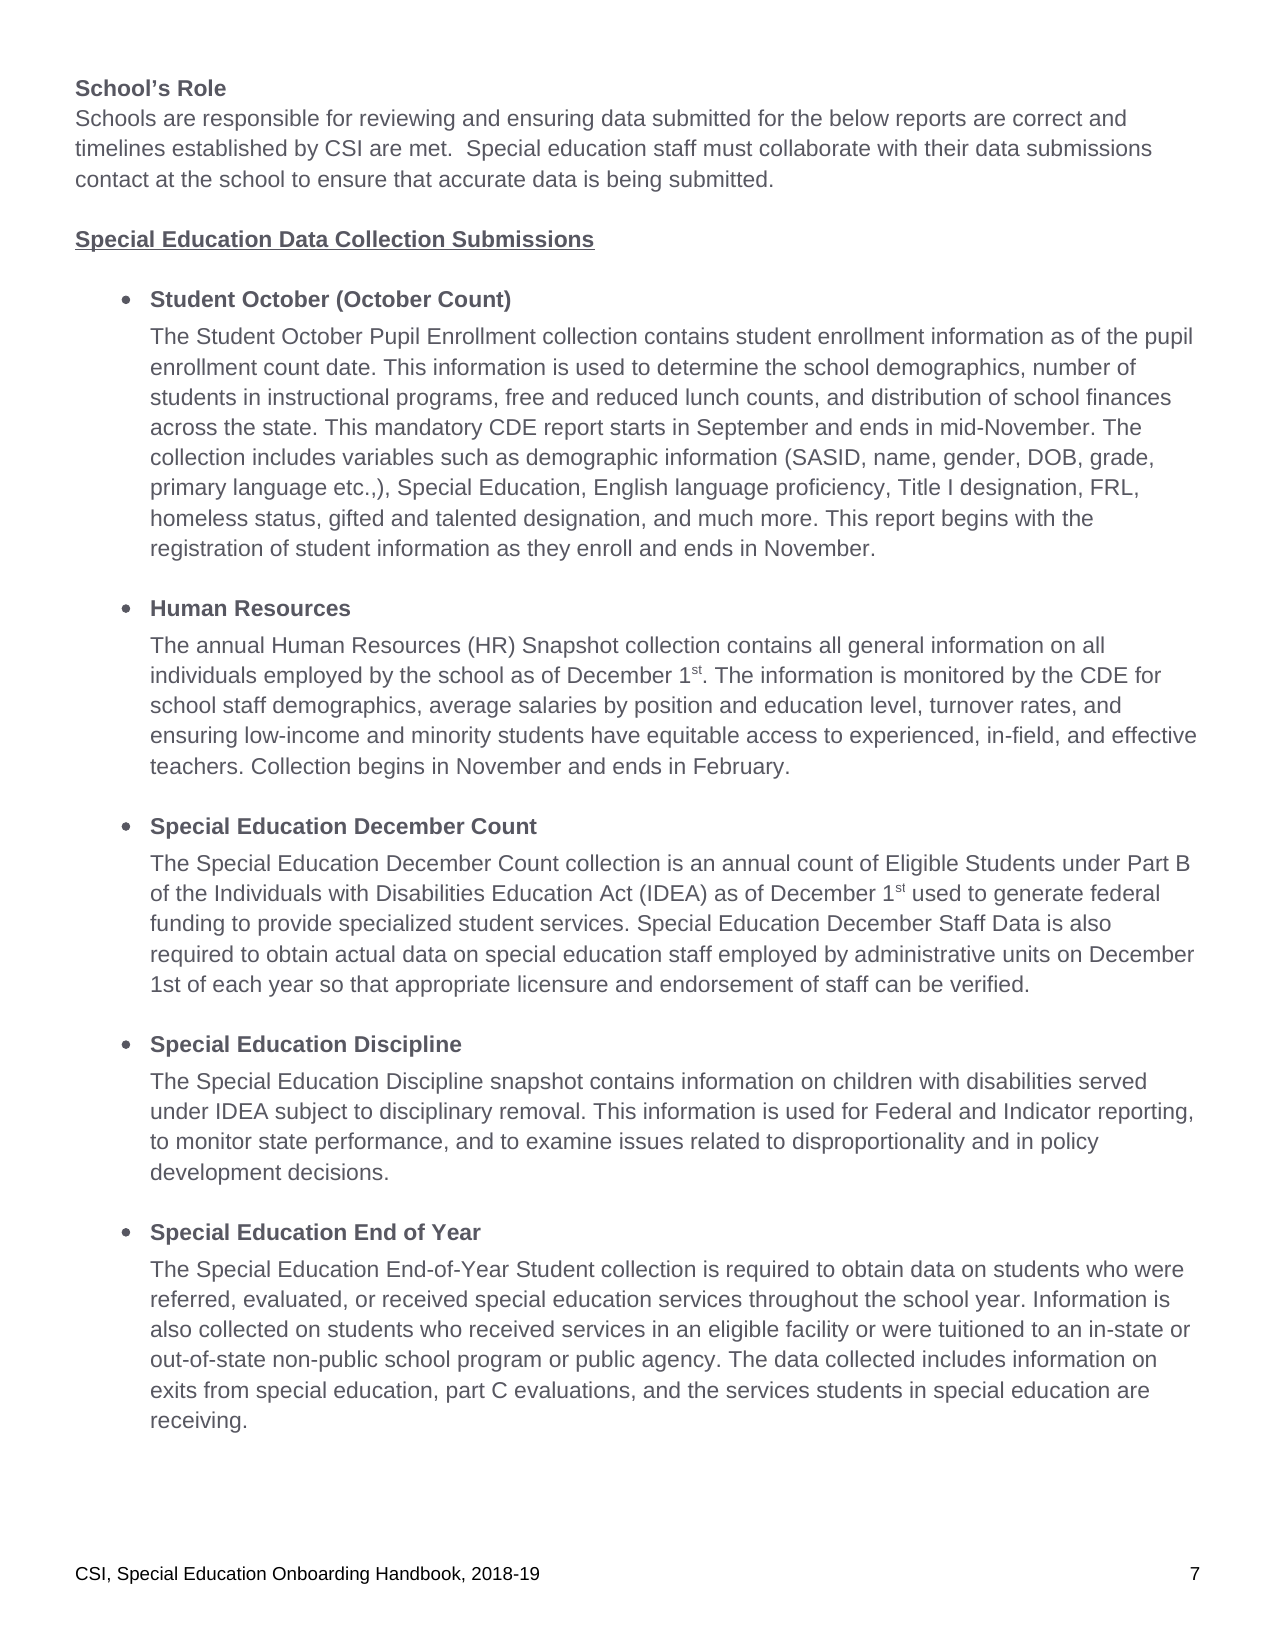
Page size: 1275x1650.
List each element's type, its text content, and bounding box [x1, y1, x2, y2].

text Special Education December Count [122, 813, 1200, 839]
text Schools are responsible for reviewing and ensuring data submitted for the below reports are correct and timelines established by CSI are met. Special education staff must collaborate with their data submissions contact at the school to ensure that accurate data is being submitted. [75, 105, 1200, 192]
list The Special Education Discipline snapshot contains information on children with disabilities served under IDEA subject to disciplinary removal. This information is used for Federal and Indicator reporting, to monitor state performance, and to examine issues related to disproportionality and in policy development decisions. [150, 1068, 1200, 1185]
text School’s Role [75, 75, 1200, 101]
list The Special Education End-of-Year Student collection is required to obtain data on students who were referred, evaluated, or received special education services throughout the school year. Information is also collected on students who received services in an eligible facility or were tuitioned to an in-state or out-of-state non-public school program or public agency. The data collected includes information on exits from special education, part C evaluations, and the services students in special education are receiving. [150, 1256, 1200, 1433]
text Special Education Discipline [122, 1031, 1200, 1057]
list The Special Education December Count collection is an annual count of Eligible Students under Part B of the Individuals with Disabilities Education Act (IDEA) as of December 1st used to generate federal funding to provide specialized student services. Special Education December Staff Data is also required to obtain actual data on special education staff employed by administrative units on December 1st of each year so that appropriate licensure and endorsement of staff can be verified. [150, 850, 1200, 997]
text Human Resources [122, 595, 1200, 621]
text Student October (October Count) [122, 286, 1200, 313]
subtitle Special Education Data Collection Submissions [75, 226, 1200, 252]
list The annual Human Resources (HR) Snapshot collection contains all general information on all individuals employed by the school as of December 1st. The information is monitored by the CDE for school staff demographics, average salaries by position and education level, turnover rates, and ensuring low-income and minority students have equitable access to experienced, in-field, and effective teachers. Collection begins in November and ends in February. [150, 632, 1200, 779]
text Special Education End of Year [122, 1219, 1200, 1245]
list The Student October Pupil Enrollment collection contains student enrollment information as of the pupil enrollment count date. This information is used to determine the school demographics, number of students in instructional programs, free and reduced lunch counts, and distribution of school finances across the state. This mandatory CDE report starts in September and ends in mid-November. The collection includes variables such as demographic information (SASID, name, gender, DOB, grade, primary language etc.,), Special Education, English language proficiency, Title I designation, FRL, homeless status, gifted and talented designation, and much more. This report begins with the registration of student information as they enroll and ends in November. [150, 323, 1200, 561]
